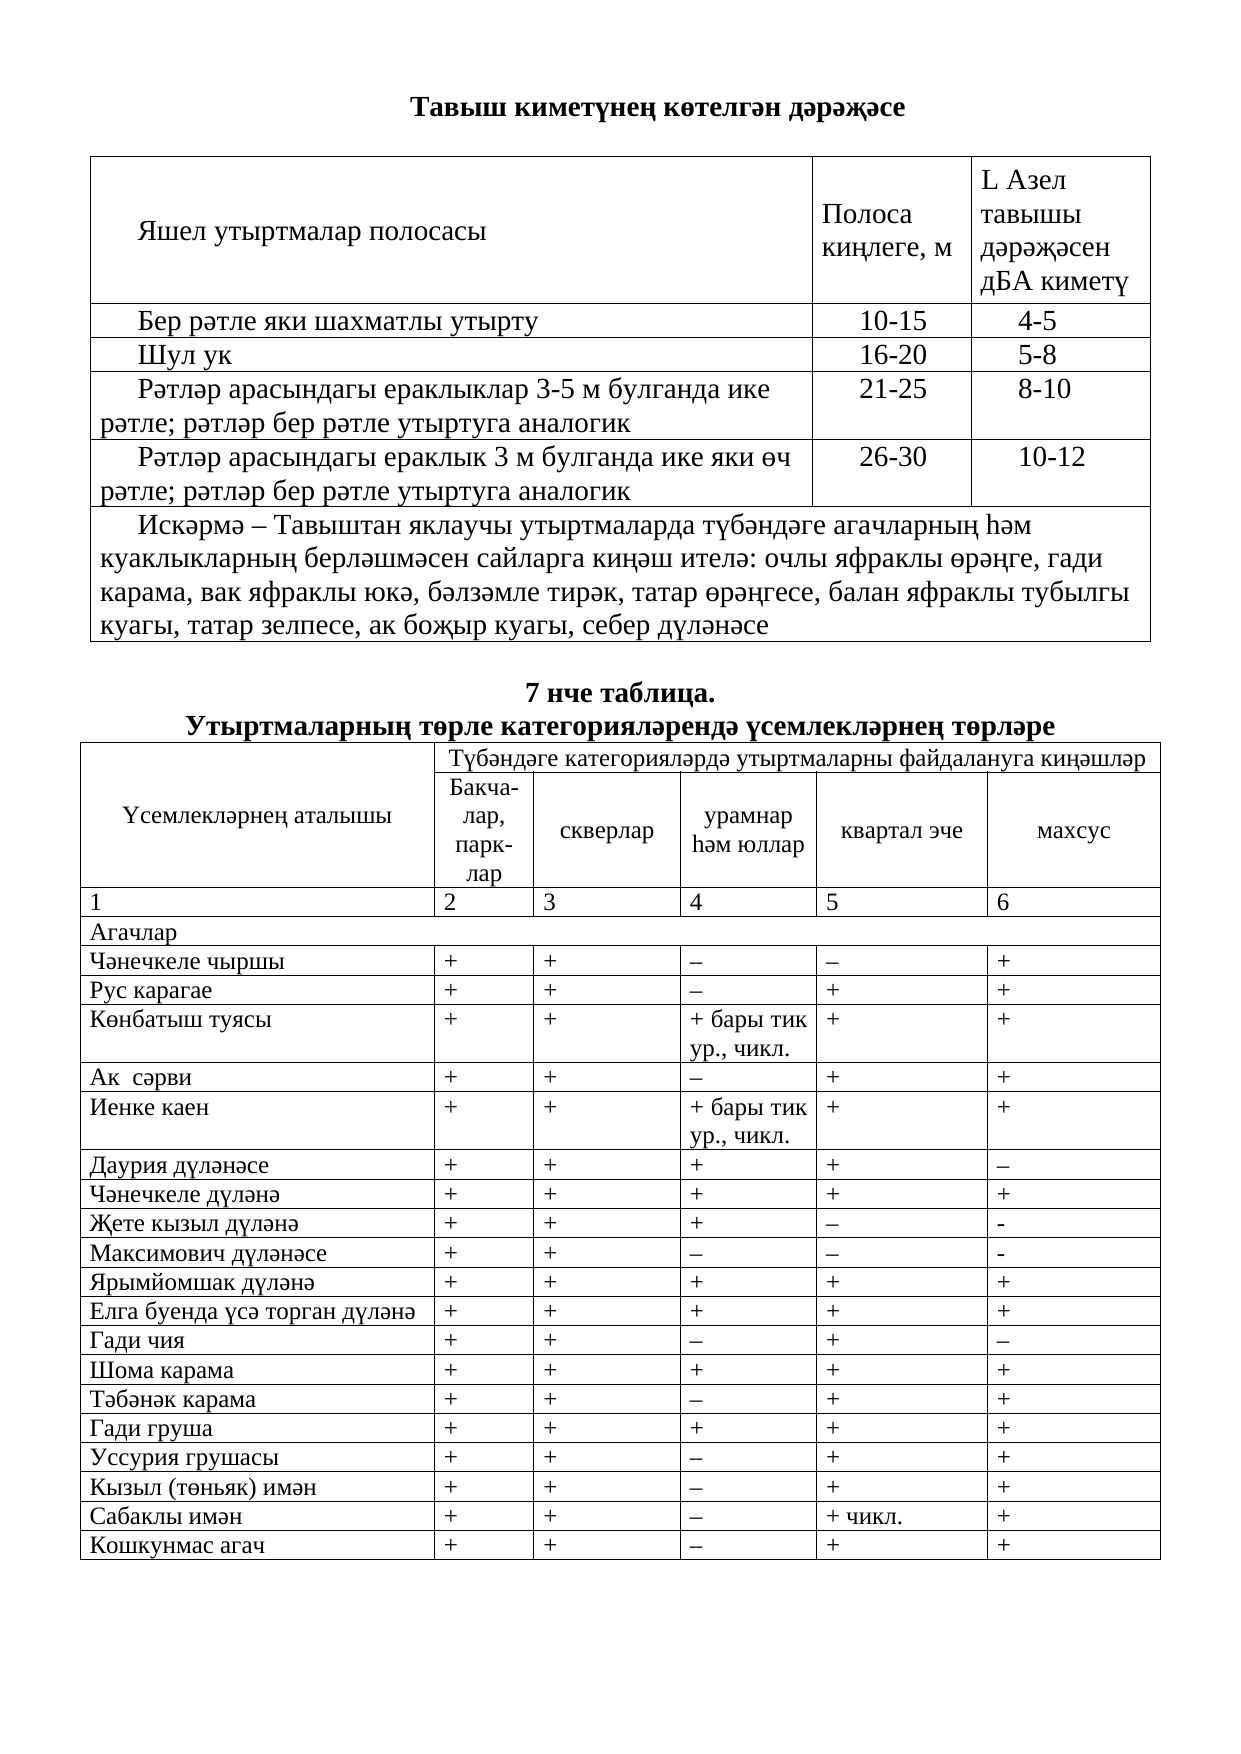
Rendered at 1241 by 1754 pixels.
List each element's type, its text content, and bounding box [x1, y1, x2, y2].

table_cell + [435, 1502, 533, 1530]
table_cell Максимович дүләнәсе [81, 1238, 434, 1266]
table_cell махсус [988, 773, 1160, 887]
table_cell Чәнечкеле дүләнә [81, 1180, 434, 1208]
table_cell + [534, 1502, 680, 1530]
table_cell + [435, 1472, 533, 1501]
table_cell + [817, 1443, 987, 1471]
table_cell – [988, 1326, 1160, 1354]
table_cell Кошкунмас агач [81, 1531, 434, 1559]
text 7 нче таблица. [118, 675, 1122, 708]
table_cell Көнбатыш туясы [81, 1005, 434, 1062]
table_cell + [988, 946, 1160, 975]
table_cell – [681, 1063, 816, 1091]
table_cell + [534, 1005, 680, 1062]
table_cell + [681, 1150, 816, 1178]
table_cell + [817, 976, 987, 1004]
table_cell Ак сәрви [81, 1063, 434, 1091]
table_cell + [435, 1180, 533, 1208]
table_cell + [534, 1150, 680, 1178]
table_cell 4-5 [972, 304, 1150, 337]
table_cell Агачлар [81, 917, 1160, 945]
table_cell + [681, 1209, 816, 1237]
table_header Түбәндәге категорияләрдә утыртмаларны файдалануга киңәшләр [435, 743, 1160, 771]
table_cell + [681, 1268, 816, 1296]
table_cell + [534, 1238, 680, 1266]
table_cell + [534, 1063, 680, 1091]
table_cell + [817, 1063, 987, 1091]
table_cell + [988, 1180, 1160, 1208]
table_cell – [681, 1443, 816, 1471]
table_cell 16-20 [813, 338, 971, 371]
table_cell – [681, 1326, 816, 1354]
table_cell Рәтләр арасындагы ераклык 3 м булганда ике яки өч рәтле; рәтләр бер рәтле утыртуга аналогик [91, 440, 812, 506]
table_cell Даурия дүләнәсе [81, 1150, 434, 1178]
table_cell + [534, 1092, 680, 1149]
table_cell + [988, 1443, 1160, 1471]
table_header Үсемлекләрнең аталышы [81, 743, 434, 887]
table_cell + [534, 1297, 680, 1325]
table_cell Җете кызыл дүләнә [81, 1209, 434, 1237]
table_cell + [988, 1005, 1160, 1062]
text Тавыш киметүнең көтелгән дәрәҗәсе [118, 89, 1122, 122]
table_cell + [988, 1531, 1160, 1559]
table_cell 8-10 [972, 372, 1150, 439]
table_cell + [435, 976, 533, 1004]
table_cell + [817, 1092, 987, 1149]
table_cell Сабаклы имән [81, 1502, 434, 1530]
table_cell + бары тик ур., чикл. [681, 1005, 816, 1062]
table_cell + [435, 1443, 533, 1471]
table_cell 21-25 [813, 372, 971, 439]
table_cell + [534, 1209, 680, 1237]
table_cell 5 [817, 888, 987, 916]
table_cell – [681, 1472, 816, 1501]
table_cell + [435, 1063, 533, 1091]
table_cell + [817, 1531, 987, 1559]
table_cell 3 [534, 888, 680, 916]
table_cell 10-15 [813, 304, 971, 337]
table_cell + [988, 1092, 1160, 1149]
table_cell урамнар һәм юллар [681, 773, 816, 887]
table_cell + [534, 1180, 680, 1208]
table_cell – [988, 1150, 1160, 1178]
table_header L Азел тавышы дәрәҗәсен дБА киметү [972, 157, 1150, 303]
table_cell + [817, 1326, 987, 1354]
table_cell 5-8 [972, 338, 1150, 371]
table_cell + [988, 1268, 1160, 1296]
table_cell + [435, 1385, 533, 1413]
table_cell + [534, 1414, 680, 1442]
table_cell Кызыл (төньяк) имән [81, 1472, 434, 1501]
table_cell + [988, 1063, 1160, 1091]
table_cell скверлар [534, 773, 680, 887]
table_cell Шул ук [91, 338, 812, 371]
table_cell + [435, 1092, 533, 1149]
table_cell квартал эче [817, 773, 987, 887]
table_cell Ярымйомшак дүләнә [81, 1268, 434, 1296]
table_cell + [435, 1268, 533, 1296]
table_cell + [988, 1385, 1160, 1413]
table_cell + [817, 1385, 987, 1413]
table_cell – [681, 1502, 816, 1530]
table_cell Искәрмә – Тавыштан яклаучы утыртмаларда түбәндәге агачларның һәм куаклыкларның берләшмәсен сайларга киңәш ителә: очлы яфраклы өрәңге, гади карама, вак яфраклы юкә, бәлзәмле тирәк, татар өрәңгесе, балан яфраклы тубылгы куагы, татар зелпесе, ак боҗыр куагы, себер дүләнәсе [91, 507, 1150, 641]
table_header Яшел утыртмалар полосасы [91, 157, 812, 303]
table_cell Тәбәнәк карама [81, 1385, 434, 1413]
table_cell – [681, 1385, 816, 1413]
table_cell + [534, 1268, 680, 1296]
table_cell + [988, 1502, 1160, 1530]
table_cell + [817, 1005, 987, 1062]
table_cell + [435, 946, 533, 975]
table_cell Гади груша [81, 1414, 434, 1442]
table_cell + [817, 1268, 987, 1296]
table_cell + [988, 1355, 1160, 1383]
table_cell + [817, 1355, 987, 1383]
table_cell 4 [681, 888, 816, 916]
table_cell + бары тик ур., чикл. [681, 1092, 816, 1149]
table_cell + [435, 1355, 533, 1383]
table_cell + [988, 1472, 1160, 1501]
table_cell + [534, 1531, 680, 1559]
table_cell + [988, 1297, 1160, 1325]
table_cell + [435, 1326, 533, 1354]
table_cell + [534, 976, 680, 1004]
table_cell + [534, 946, 680, 975]
table_cell – [817, 1238, 987, 1266]
table_header Полоса киңлеге, м [813, 157, 971, 303]
table_cell Шома карама [81, 1355, 434, 1383]
table_cell + [534, 1472, 680, 1501]
table_cell – [681, 1238, 816, 1266]
table_cell Рус карагае [81, 976, 434, 1004]
table_cell + [817, 1297, 987, 1325]
table_cell 6 [988, 888, 1160, 916]
table_cell + [435, 1238, 533, 1266]
table_cell + [817, 1414, 987, 1442]
table_cell + [435, 1531, 533, 1559]
table_cell + [817, 1180, 987, 1208]
table_cell + [681, 1180, 816, 1208]
table_cell Иенке каен [81, 1092, 434, 1149]
table_cell + [681, 1414, 816, 1442]
text Утыртмаларның төрле категорияләрендә үсемлекләрнең төрләре [118, 708, 1122, 742]
table_cell + [817, 1150, 987, 1178]
table_cell Рәтләр арасындагы ераклыклар 3-5 м булганда ике рәтле; рәтләр бер рәтле утыртуга аналогик [91, 372, 812, 439]
table_cell + [435, 1150, 533, 1178]
table_cell – [681, 946, 816, 975]
table_cell Бер рәтле яки шахматлы утырту [91, 304, 812, 337]
table_cell + [435, 1005, 533, 1062]
table_cell 1 [81, 888, 434, 916]
table_cell 26-30 [813, 440, 971, 506]
table_cell + [534, 1355, 680, 1383]
table_cell + [988, 976, 1160, 1004]
table_cell 2 [435, 888, 533, 916]
table_cell – [817, 1209, 987, 1237]
table_cell – [681, 1531, 816, 1559]
table_cell + [435, 1414, 533, 1442]
table_cell 10-12 [972, 440, 1150, 506]
table_cell - [988, 1238, 1160, 1266]
table_cell + [681, 1355, 816, 1383]
table_cell Бакча-лар, парк-лар [435, 773, 533, 887]
table_cell + [988, 1414, 1160, 1442]
table_cell – [817, 946, 987, 975]
table_cell – [681, 976, 816, 1004]
table_cell - [988, 1209, 1160, 1237]
table_cell + чикл. [817, 1502, 987, 1530]
table_cell + [817, 1472, 987, 1501]
table_cell + [681, 1297, 816, 1325]
table_cell + [534, 1326, 680, 1354]
table_cell Уссурия грушасы [81, 1443, 434, 1471]
table_cell + [534, 1443, 680, 1471]
table_cell Гади чия [81, 1326, 434, 1354]
table_cell Чәнечкеле чыршы [81, 946, 434, 975]
table_cell + [435, 1297, 533, 1325]
table_cell + [534, 1385, 680, 1413]
table_cell Елга буенда үсә торган дүләнә [81, 1297, 434, 1325]
table_cell + [435, 1209, 533, 1237]
